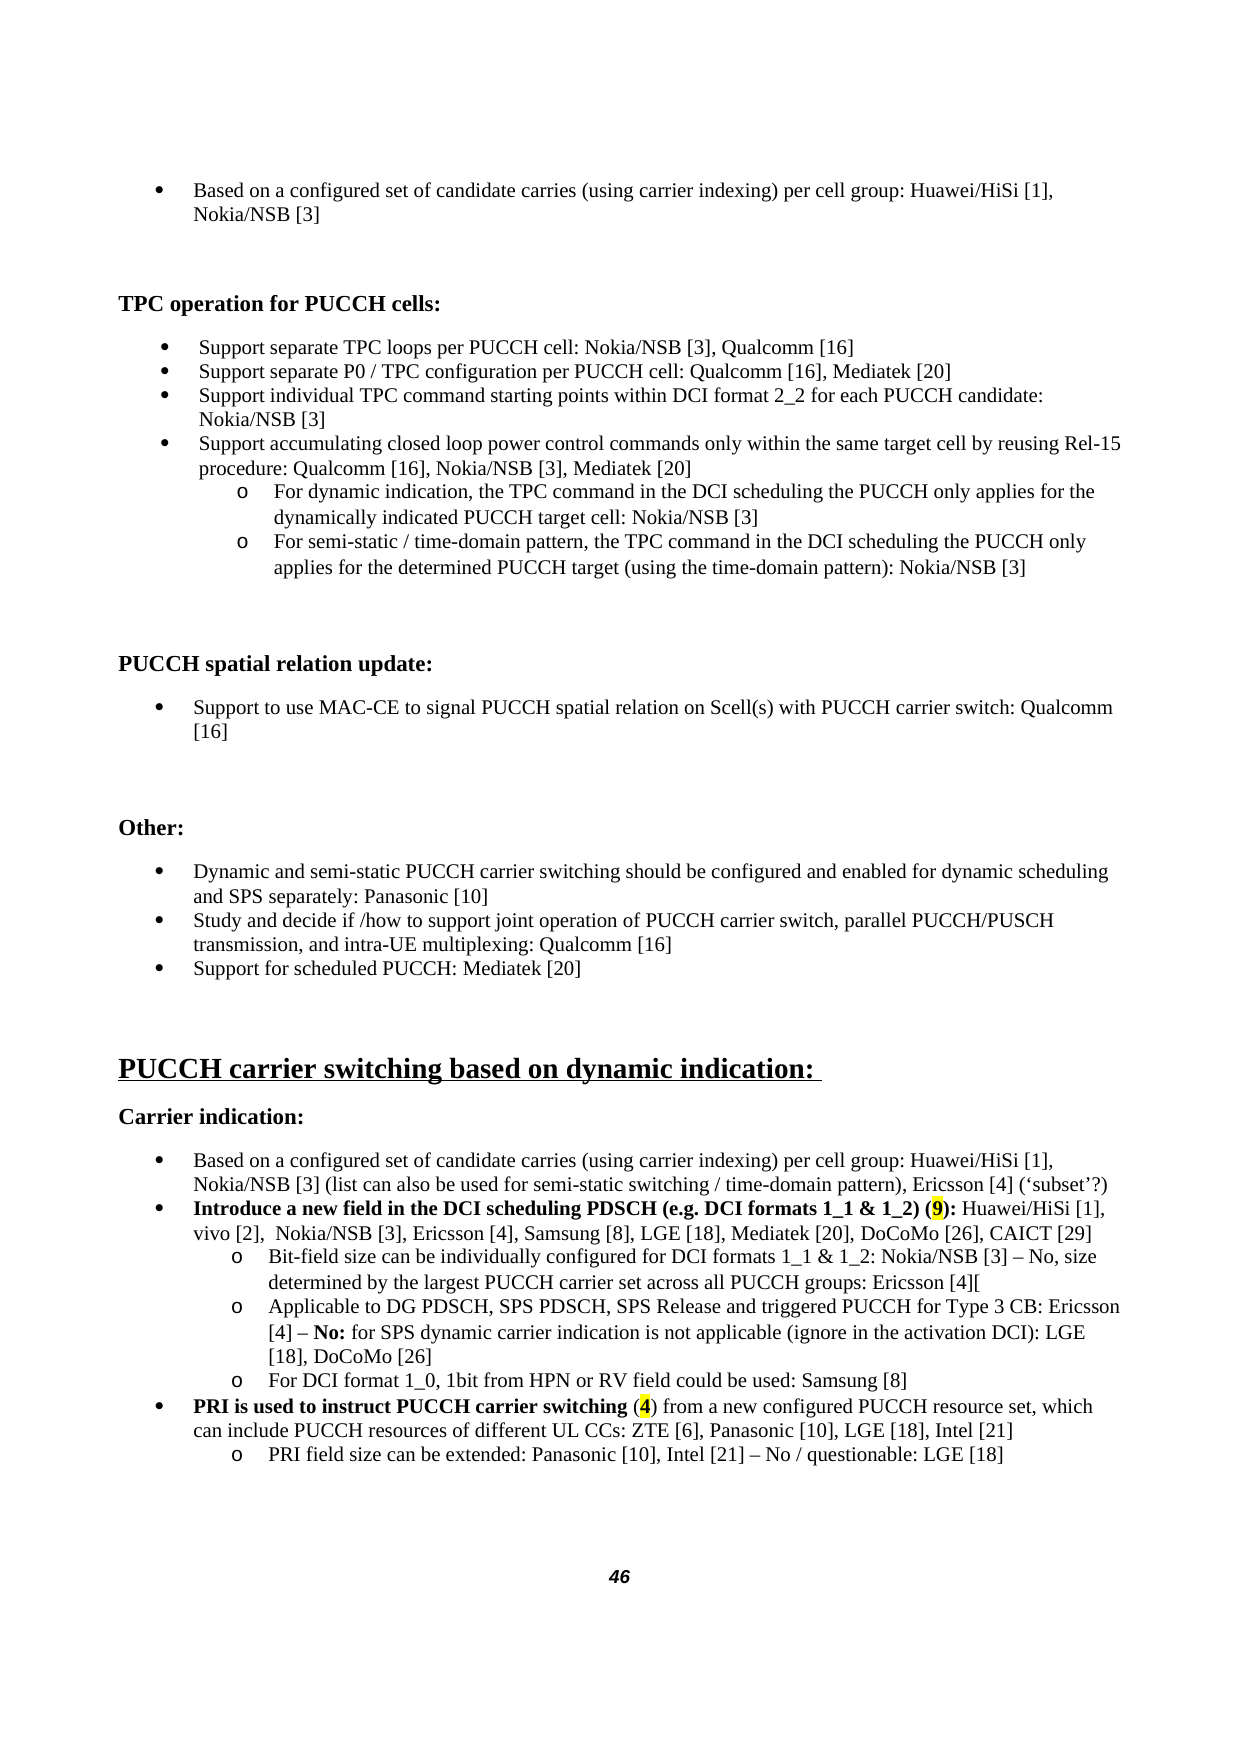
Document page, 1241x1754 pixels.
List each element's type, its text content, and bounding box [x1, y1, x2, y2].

list For semi-static / time-domain pattern, the TPC command in the DCI scheduling the PUCCH only applies for the determined PUCCH target (using the time-domain pattern): Nokia/NSB [3] [236, 529, 1122, 579]
list Applicable to DG PDSCH, SPS PDSCH, SPS Release and triggered PUCCH for Type 3 CB: Ericsson [4] – No: for SPS dynamic carrier indication is not applicable (ignore in the activation DCI): LGE [18], DoCoMo [26] [231, 1294, 1122, 1368]
text PUCCH spatial relation update: [118, 650, 1122, 676]
text TPC operation for PUCCH cells: [118, 290, 1122, 316]
list PRI field size can be extended: Panasonic [10], Intel [21] – No / questionable: LGE [18] [231, 1442, 1122, 1468]
list Support separate P0 / TPC configuration per PUCCH cell: Qualcomm [16], Mediatek [20] [161, 359, 1122, 383]
list Study and decide if /how to support joint operation of PUCCH carrier switch, parallel PUCCH/PUSCH transmission, and intra-UE multiplexing: Qualcomm [16] [156, 908, 1122, 956]
list Based on a configured set of candidate carries (using carrier indexing) per cell group: Huawei/HiSi [1], Nokia/NSB [3] [156, 178, 1122, 226]
list Based on a configured set of candidate carries (using carrier indexing) per cell group: Huawei/HiSi [1], Nokia/NSB [3] (list can also be used for semi-static switching / time-domain pattern), Ericsson [4] (‘subset’?) [156, 1148, 1122, 1196]
list For dynamic indication, the TPC command in the DCI scheduling the PUCCH only applies for the dynamically indicated PUCCH target cell: Nokia/NSB [3] [236, 479, 1122, 529]
text Other: [118, 814, 1122, 841]
list Support accumulating closed loop power control commands only within the same target cell by reusing Rel-15 procedure: Qualcomm [16], Nokia/NSB [3], Mediatek [20] [161, 431, 1122, 479]
list Support separate TPC loops per PUCCH cell: Nokia/NSB [3], Qualcomm [16] [161, 335, 1122, 359]
list For DCI format 1_0, 1bit from HPN or RV field could be used: Samsung [8] [231, 1368, 1122, 1394]
list Support for scheduled PUCCH: Mediatek [20] [156, 956, 1122, 980]
text Carrier indication: [118, 1103, 1122, 1129]
list PRI is used to instruct PUCCH carrier switching (4) from a new configured PUCCH resource set, which can include PUCCH resources of different UL CCs: ZTE [6], Panasonic [10], LGE [18], Intel [21] [156, 1394, 1122, 1442]
list Support individual TPC command starting points within DCI format 2_2 for each PUCCH candidate: Nokia/NSB [3] [161, 383, 1122, 431]
list Dynamic and semi-static PUCCH carrier switching should be configured and enabled for dynamic scheduling and SPS separately: Panasonic [10] [156, 859, 1122, 908]
list Support to use MAC-CE to signal PUCCH spatial relation on Scell(s) with PUCCH carrier switch: Qualcomm [16] [156, 695, 1122, 743]
list Introduce a new field in the DCI scheduling PDSCH (e.g. DCI formats 1_1 & 1_2) (9): Huawei/HiSi [1], vivo [2], Nokia/NSB [3], Ericsson [4], Samsung [8], LGE [18], Mediatek [20], DoCoMo [26], CAICT [29] [156, 1196, 1122, 1244]
list Bit-field size can be individually configured for DCI formats 1_1 & 1_2: Nokia/NSB [3] – No, size determined by the largest PUCCH carrier set across all PUCCH groups: Ericsson [4][ [231, 1244, 1122, 1294]
text PUCCH carrier switching based on dynamic indication: [118, 1051, 1122, 1084]
